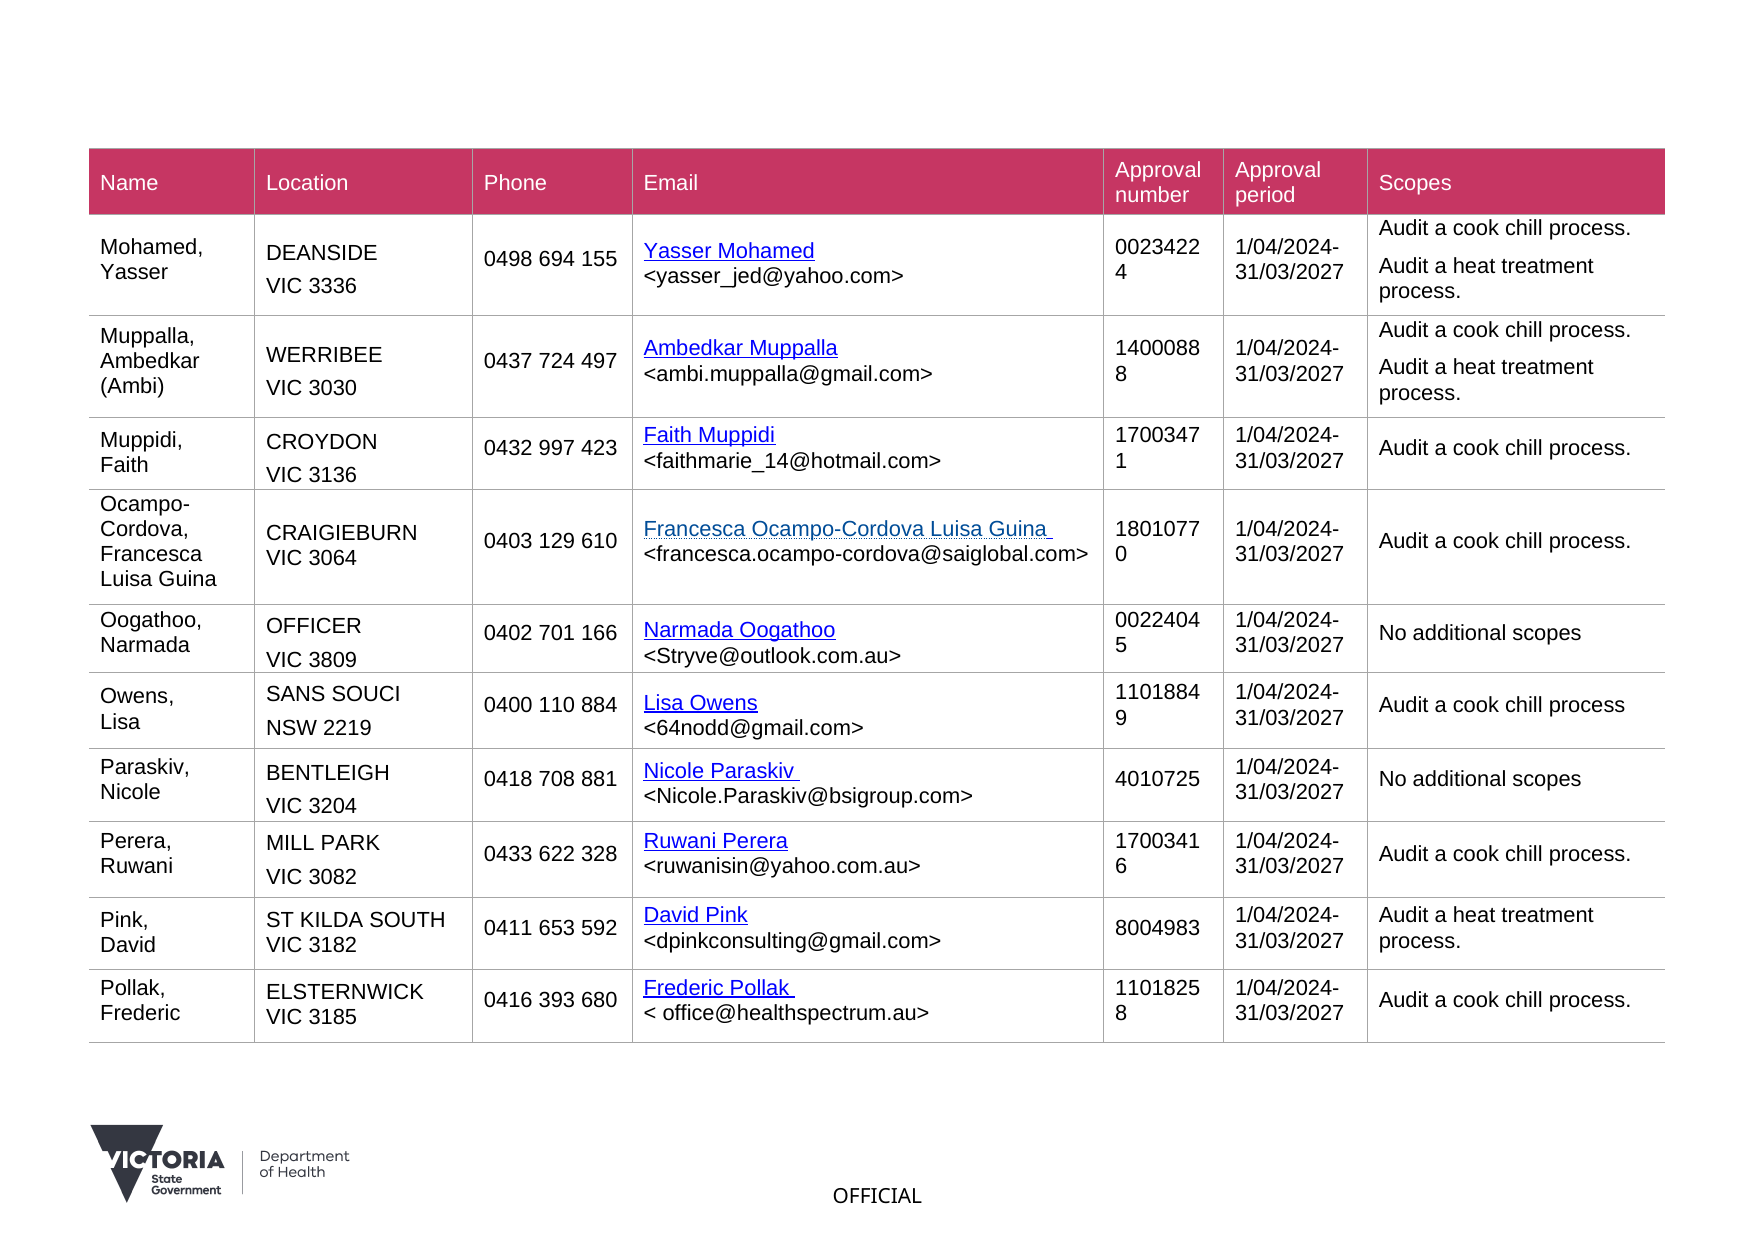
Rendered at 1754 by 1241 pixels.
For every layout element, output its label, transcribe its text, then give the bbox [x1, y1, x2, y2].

table_header Approval number [1104, 149, 1223, 214]
table_cell Mohamed, Yasser [89, 215, 254, 315]
table_cell 0433 622 328 [473, 822, 632, 897]
table_cell Lisa Owens <64nodd@gmail.com> [633, 673, 1103, 748]
table_cell 8004983 [1104, 898, 1223, 969]
table_cell Audit a cook chill process. [1368, 970, 1665, 1042]
table_cell Yasser Mohamed <yasser_jed@yahoo.com> [633, 215, 1103, 315]
table_cell 1/04/2024-31/03/2027 [1224, 749, 1367, 821]
table_cell CROYDON VIC 3136 [255, 418, 472, 489]
table_cell 4010725 [1104, 749, 1223, 821]
table_cell 1/04/2024-31/03/2027 [1224, 898, 1367, 969]
table_cell 11018849 [1104, 673, 1223, 748]
table_cell Faith Muppidi <faithmarie_14@hotmail.com> [633, 418, 1103, 489]
table_cell Oogathoo, Narmada [89, 605, 254, 672]
table_cell CRAIGIEBURN VIC 3064 [255, 490, 472, 604]
table_cell ST KILDA SOUTH VIC 3182 [255, 898, 472, 969]
table_cell 17003471 [1104, 418, 1223, 489]
picture [0, 1092, 1754, 1241]
table_cell No additional scopes [1368, 605, 1665, 672]
table_cell 0418 708 881 [473, 749, 632, 821]
table_cell 1/04/2024-31/03/2027 [1224, 215, 1367, 315]
table_cell Muppalla, Ambedkar (Ambi) [89, 316, 254, 417]
table_cell Francesca Ocampo-Cordova Luisa Guina <francesca.ocampo-cordova@saiglobal.com> [633, 490, 1103, 604]
table_cell DEANSIDE VIC 3336 [255, 215, 472, 315]
table_header Location [255, 149, 472, 214]
table_cell Narmada Oogathoo <Stryve@outlook.com.au> [633, 605, 1103, 672]
table_cell Ocampo-Cordova, Francesca Luisa Guina [89, 490, 254, 604]
table_cell David Pink <dpinkconsulting@gmail.com> [633, 898, 1103, 969]
table_cell OFFICER VIC 3809 [255, 605, 472, 672]
table_cell 1/04/2024-31/03/2027 [1224, 418, 1367, 489]
table_cell 0498 694 155 [473, 215, 632, 315]
table_cell SANS SOUCI NSW 2219 [255, 673, 472, 748]
table_cell 0403 129 610 [473, 490, 632, 604]
table_header Email [633, 149, 1103, 214]
table_cell 14000888 [1104, 316, 1223, 417]
table_cell No additional scopes [1368, 749, 1665, 821]
table_cell 0416 393 680 [473, 970, 632, 1042]
table_header Phone [473, 149, 632, 214]
table_header Scopes [1368, 149, 1665, 214]
table_cell Paraskiv, Nicole [89, 749, 254, 821]
table_cell MILL PARK VIC 3082 [255, 822, 472, 897]
table_cell Audit a cook chill process [1368, 673, 1665, 748]
table_cell 00234224 [1104, 215, 1223, 315]
table_cell Audit a cook chill process. [1368, 490, 1665, 604]
table_cell 0411 653 592 [473, 898, 632, 969]
table_cell Audit a cook chill process. [1368, 822, 1665, 897]
table_cell 0402 701 166 [473, 605, 632, 672]
table_cell 1/04/2024-31/03/2027 [1224, 490, 1367, 604]
table_cell Audit a heat treatment process. [1368, 898, 1665, 969]
table_cell Pollak, Frederic [89, 970, 254, 1042]
table_cell 0437 724 497 [473, 316, 632, 417]
table_cell 1/04/2024-31/03/2027 [1224, 605, 1367, 672]
table_cell 1/04/2024-31/03/2027 [1224, 316, 1367, 417]
table_cell Ruwani Perera <ruwanisin@yahoo.com.au> [633, 822, 1103, 897]
table_header Approval period [1224, 149, 1367, 214]
table_cell 17003416 [1104, 822, 1223, 897]
table_cell 1/04/2024-31/03/2027 [1224, 970, 1367, 1042]
table_cell Audit a cook chill process. Audit a heat treatment process. [1368, 215, 1665, 315]
table_cell 11018258 [1104, 970, 1223, 1042]
table_cell Nicole Paraskiv <Nicole.Paraskiv@bsigroup.com> [633, 749, 1103, 821]
table_cell Muppidi, Faith [89, 418, 254, 489]
table_cell Frederic Pollak < office@healthspectrum.au> [633, 970, 1103, 1042]
table_cell Perera, Ruwani [89, 822, 254, 897]
table_cell Owens, Lisa [89, 673, 254, 748]
table_cell 18010770 [1104, 490, 1223, 604]
table_cell 0400 110 884 [473, 673, 632, 748]
table_cell Ambedkar Muppalla <ambi.muppalla@gmail.com> [633, 316, 1103, 417]
table_cell WERRIBEE VIC 3030 [255, 316, 472, 417]
table_cell Audit a cook chill process. [1368, 418, 1665, 489]
table_header Name [89, 149, 254, 214]
table_cell 0432 997 423 [473, 418, 632, 489]
table_cell 1/04/2024-31/03/2027 [1224, 822, 1367, 897]
table_cell Pink, David [89, 898, 254, 969]
table_cell BENTLEIGH VIC 3204 [255, 749, 472, 821]
table_cell 1/04/2024-31/03/2027 [1224, 673, 1367, 748]
table_cell ELSTERNWICK VIC 3185 [255, 970, 472, 1042]
table_cell 00224045 [1104, 605, 1223, 672]
table_cell Audit a cook chill process. Audit a heat treatment process. [1368, 316, 1665, 417]
